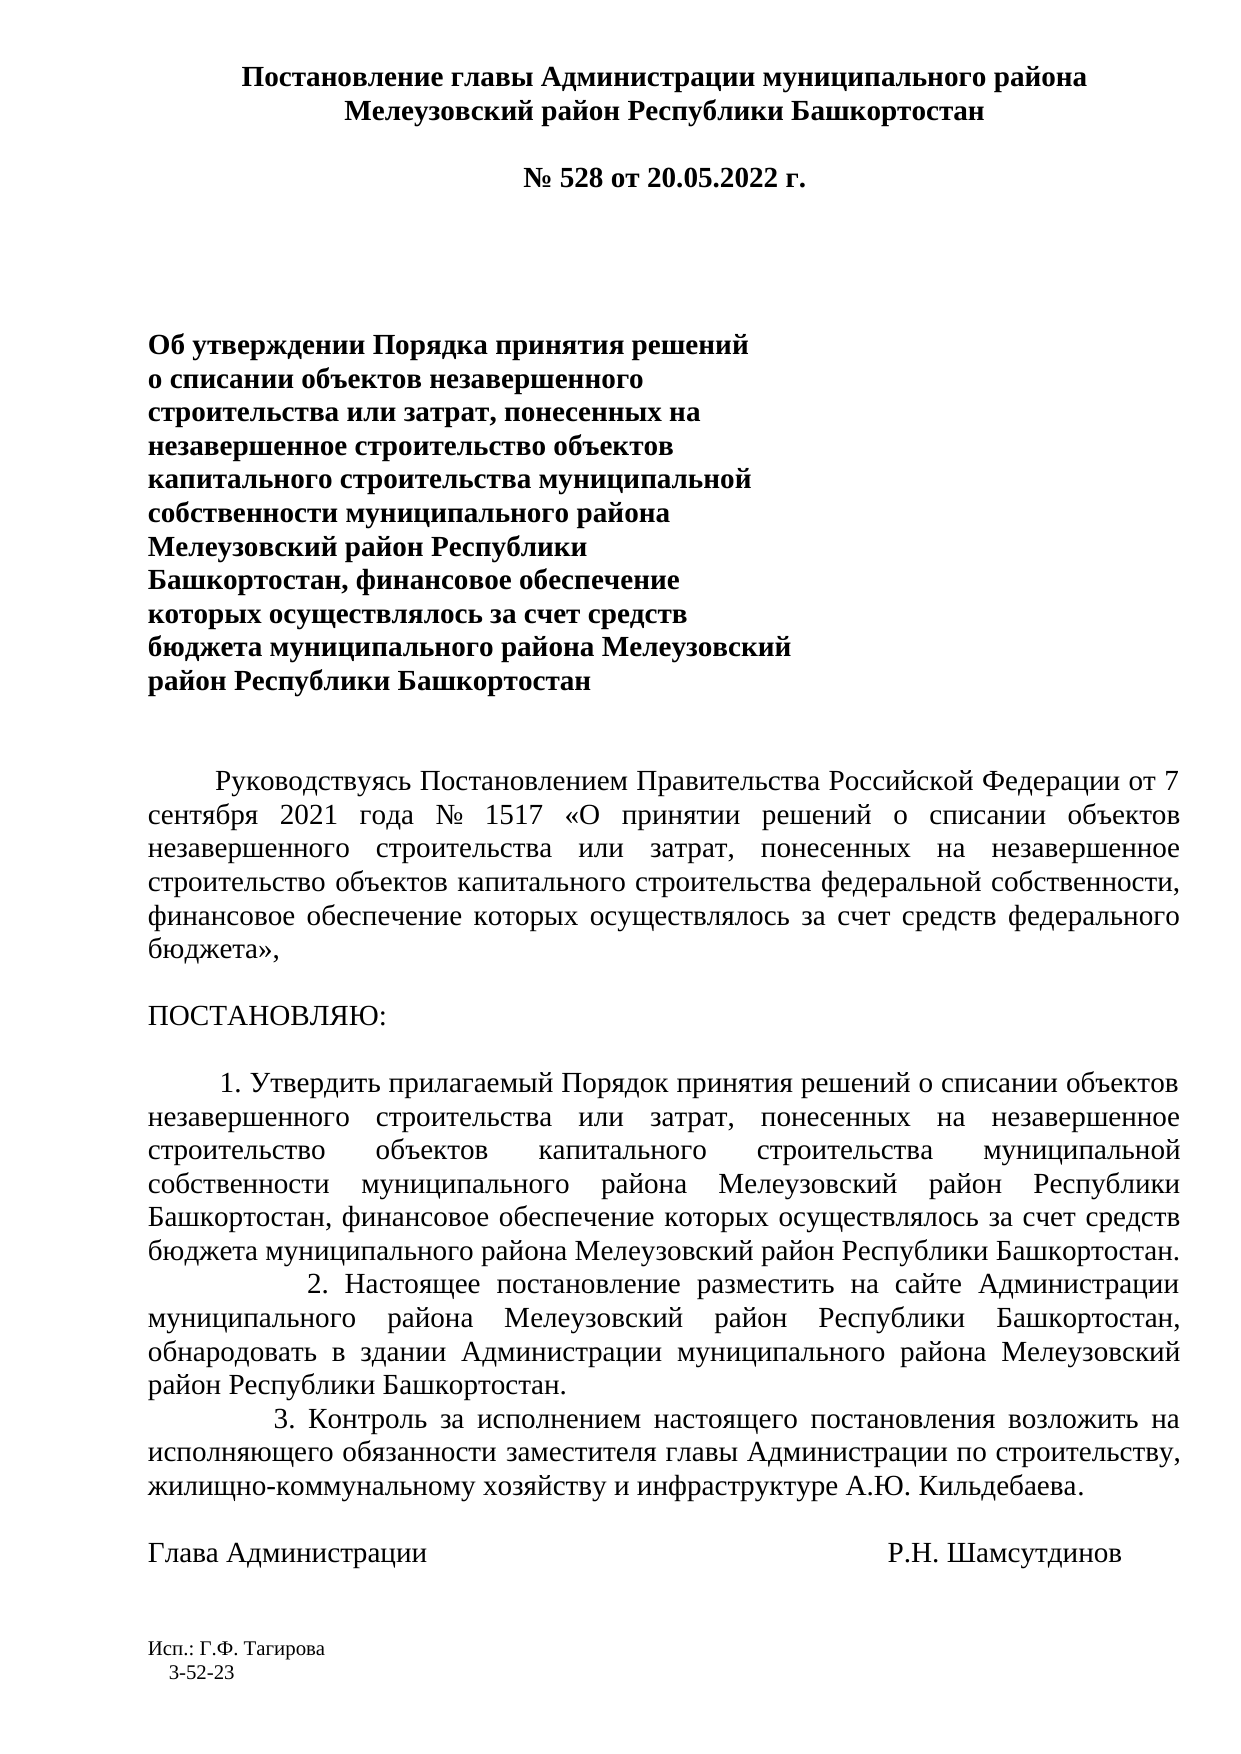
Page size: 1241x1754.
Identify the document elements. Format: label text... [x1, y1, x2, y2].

text ПОСТАНОВЛЯЮ: [148, 998, 1181, 1032]
text Мелеузовский район Республики [148, 529, 1181, 562]
text 2. Настоящее постановление разместить на сайте Администрации муниципального района Мелеузовский район Республики Башкортостан, обнародовать в здании Администрации муниципального района Мелеузовский район Республики Башкортостан. [148, 1267, 1181, 1401]
text район Республики Башкортостан [148, 663, 1181, 696]
text 1. Утвердить прилагаемый Порядок принятия решений о списании объектов незавершенного строительства или затрат, понесенных на незавершенное строительство объектов капитального строительства муниципальной собственности муниципального района Мелеузовский район Республики Башкортостан, финансовое обеспечение которых осуществлялось за счет средств бюджета муниципального района Мелеузовский район Республики Башкортостан. [148, 1065, 1181, 1267]
text незавершенное строительство объектов [148, 428, 1181, 462]
text 3-52-23 [148, 1659, 1181, 1684]
text Об утверждении Порядка принятия решений [148, 327, 1181, 361]
text Руководствуясь Постановлением Правительства Российской Федерации от 7 сентября 2021 года № 1517 «О принятии решений о списании объектов незавершенного строительства или затрат, понесенных на незавершенное строительство объектов капитального строительства федеральной собственности, финансовое обеспечение которых осуществлялось за счет средств федерального бюджета», [148, 763, 1181, 965]
text которых осуществлялось за счет средств [148, 596, 1181, 629]
text строительства или затрат, понесенных на [148, 394, 1181, 428]
text капитального строительства муниципальной [148, 462, 1181, 495]
text бюджета муниципального района Мелеузовский [148, 629, 1181, 663]
text о списании объектов незавершенного [148, 361, 1181, 394]
text собственности муниципального района [148, 495, 1181, 529]
title Постановление главы Администрации муниципального района Мелеузовский район Республики Башкортостан [148, 59, 1181, 126]
text Глава Администрации Р.Н. Шамсутдинов [148, 1535, 1181, 1568]
text Башкортостан, финансовое обеспечение [148, 562, 1181, 596]
text Исп.: Г.Ф. Тагирова [148, 1636, 1181, 1659]
text 3. Контроль за исполнением настоящего постановления возложить на исполняющего обязанности заместителя главы Администрации по строительству, жилищно-коммунальному хозяйству и инфраструктуре А.Ю. Кильдебаева. [148, 1401, 1181, 1501]
title № 528 от 20.05.2022 г. [148, 160, 1181, 193]
